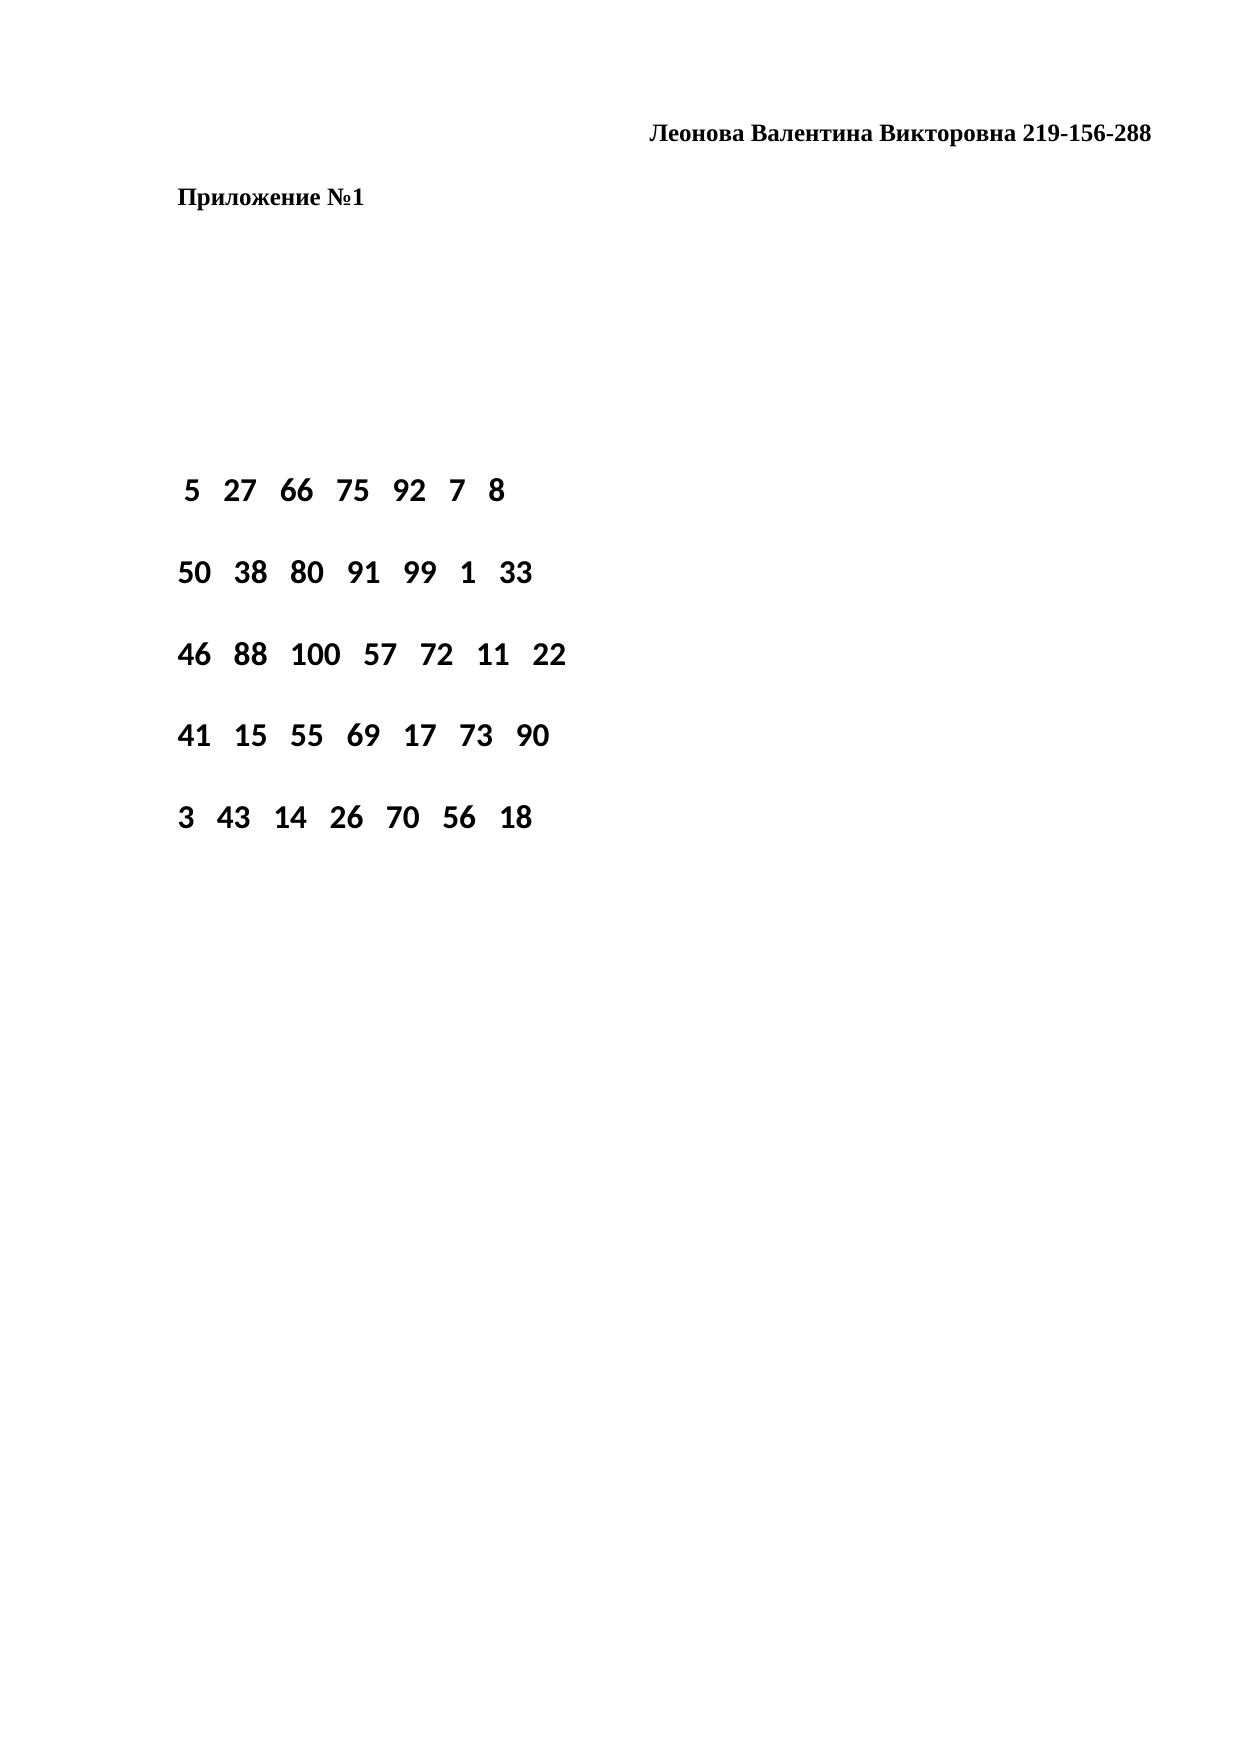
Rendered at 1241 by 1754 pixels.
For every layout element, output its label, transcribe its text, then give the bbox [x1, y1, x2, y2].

text 5 27 66 75 92 7 8 [177, 469, 1152, 509]
text 50 38 80 91 99 1 33 [177, 551, 1152, 591]
text 3 43 14 26 70 56 18 [177, 796, 1152, 837]
text 41 15 55 69 17 73 90 [177, 714, 1152, 755]
text 46 88 100 57 72 11 22 [177, 633, 1152, 673]
text Приложение №1 [177, 182, 1152, 211]
text Леонова Валентина Викторовна 219-156-288 [177, 118, 1152, 147]
